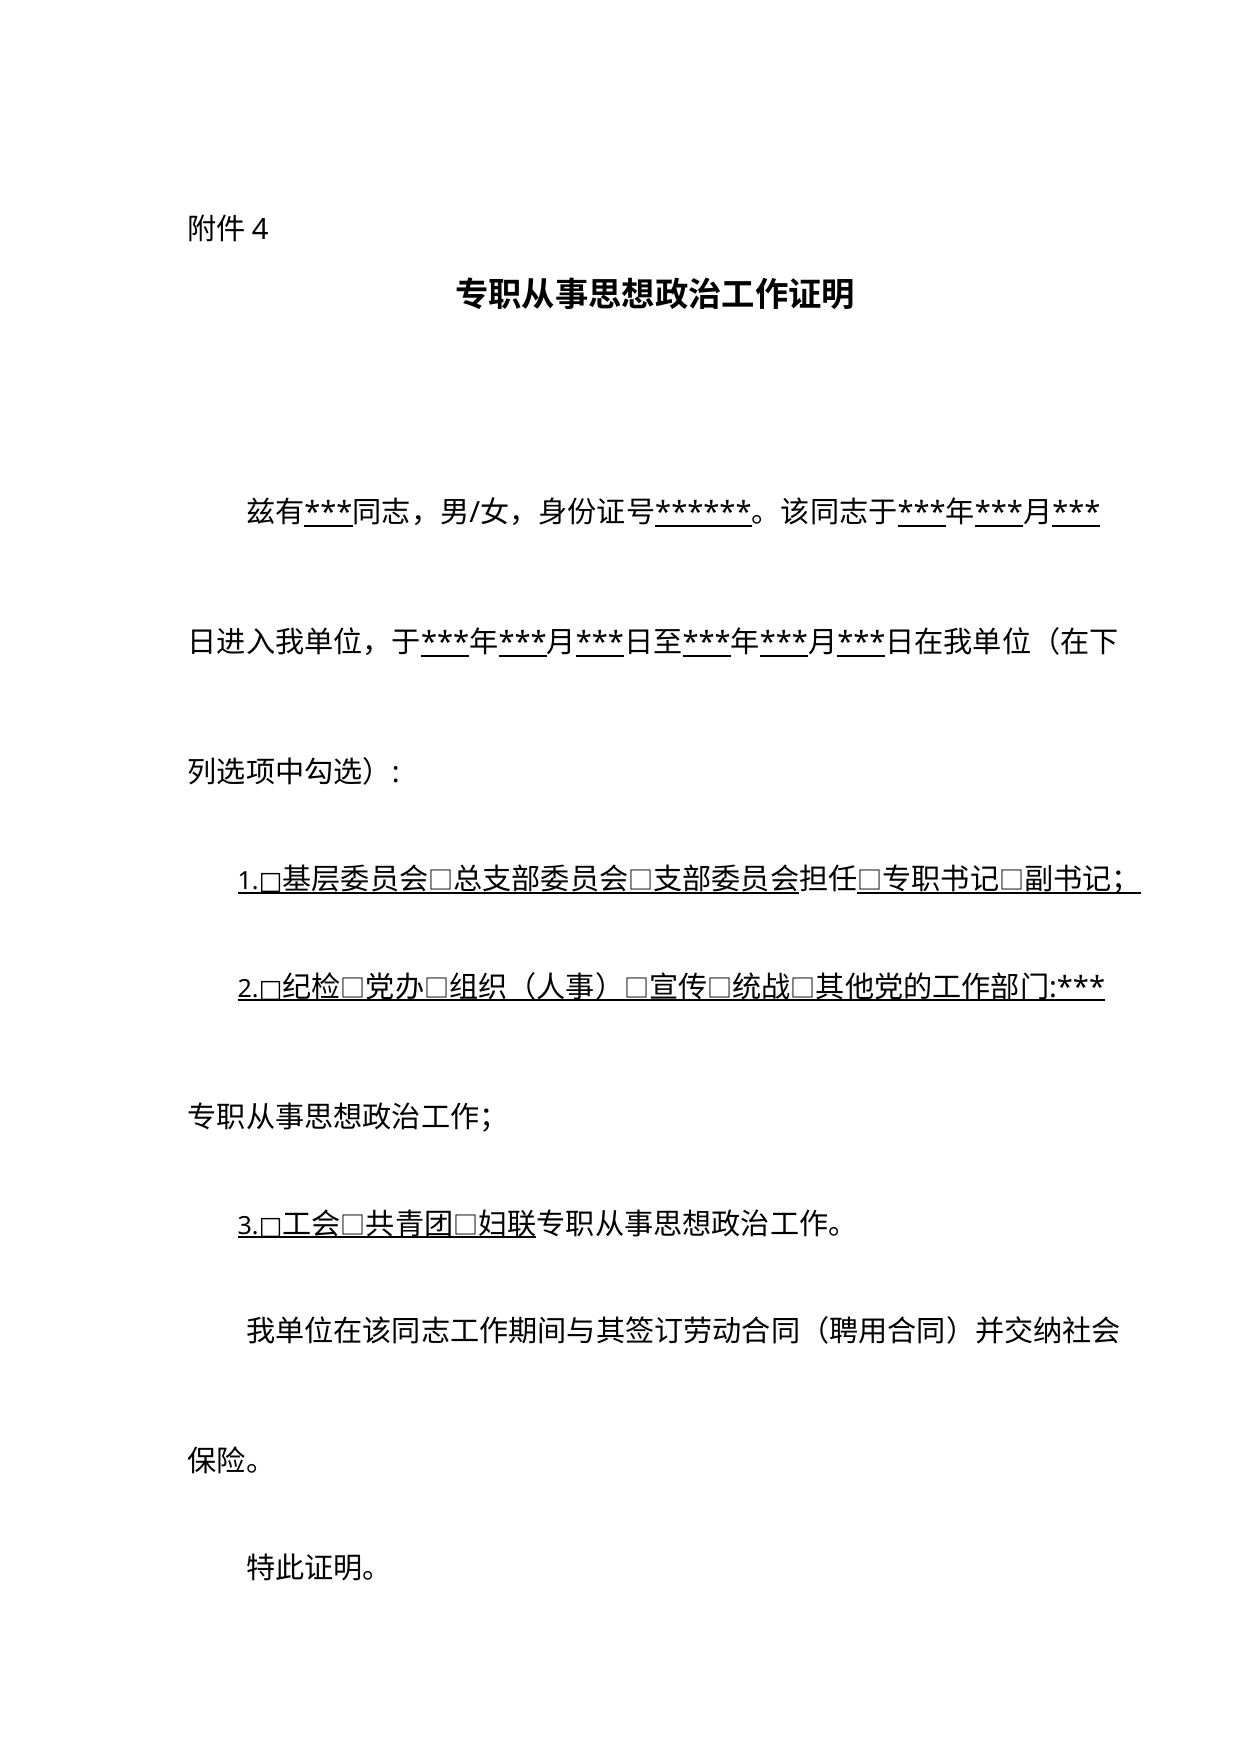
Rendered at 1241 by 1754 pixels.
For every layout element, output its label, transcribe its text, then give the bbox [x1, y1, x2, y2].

text 专职从事思想政治工作证明 [187, 259, 1122, 324]
text 兹有***同志，男/女，身份证号******。该同志于***年***月***日进入我单位，于***年***月***日至***年***月***日在我单位（在下列选项中勾选）: [187, 477, 1122, 802]
text 3.□工会□共青团□妇联专职从事思想政治工作。 [187, 1189, 1122, 1254]
text 附件4 [187, 194, 1122, 259]
text 我单位在该同志工作期间与其签订劳动合同（聘用合同）并交纳社会保险。 [187, 1296, 1122, 1491]
text 1.□基层委员会□总支部委员会□支部委员会担任□专职书记□副书记； [187, 844, 1122, 909]
text 特此证明。 [187, 1534, 1122, 1599]
text 2.□纪检□党办□组织（人事）□宣传□统战□其他党的工作部门:***专职从事思想政治工作； [187, 952, 1122, 1147]
